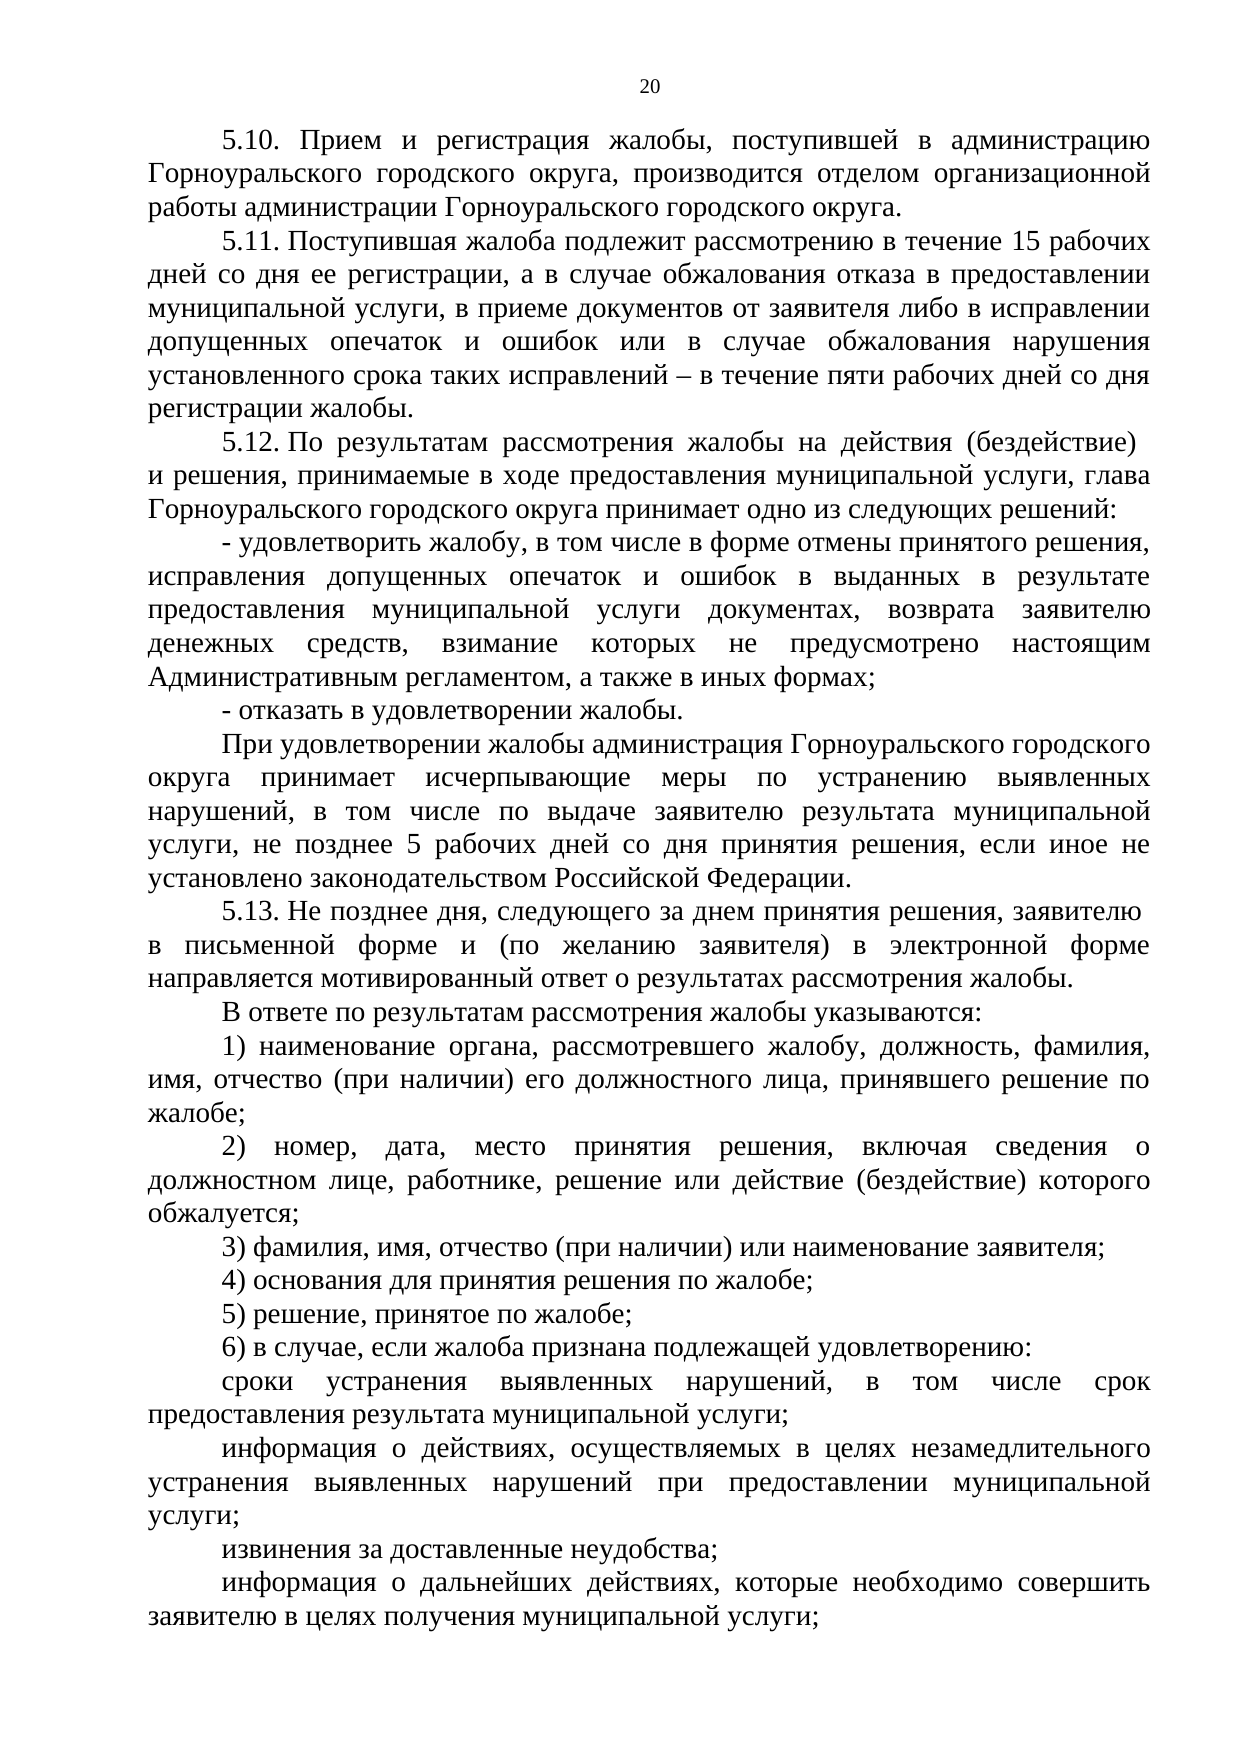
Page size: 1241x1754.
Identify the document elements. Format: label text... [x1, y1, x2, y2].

text 6) в случае, если жалоба признана подлежащей удовлетворению: [148, 1329, 1152, 1363]
text 1) наименование органа, рассмотревшего жалобу, должность, фамилия, имя, отчество (при наличии) его должностного лица, принявшего решение по жалобе; [148, 1028, 1152, 1128]
text 2) номер, дата, место принятия решения, включая сведения о должностном лице, работнике, решение или действие (бездействие) которого обжалуется; [148, 1128, 1152, 1229]
text 4) основания для принятия решения по жалобе; [148, 1262, 1152, 1296]
text - удовлетворить жалобу, в том числе в форме отмены принятого решения, исправления допущенных опечаток и ошибок в выданных в результате предоставления муниципальной услуги документах, возврата заявителю денежных средств, взимание которых не предусмотрено настоящим Административным регламентом, а также в иных формах; [148, 524, 1152, 692]
text 5.11. Поступившая жалоба подлежит рассмотрению в течение 15 рабочих дней со дня ее регистрации, а в случае обжалования отказа в предоставлении муниципальной услуги, в приеме документов от заявителя либо в исправлении допущенных опечаток и ошибок или в случае обжалования нарушения установленного срока таких исправлений – в течение пяти рабочих дней со дня регистрации жалобы. [148, 223, 1152, 424]
text информация о дальнейших действиях, которые необходимо совершить заявителю в целях получения муниципальной услуги; [148, 1564, 1152, 1631]
text 5.10. Прием и регистрация жалобы, поступившей в администрацию Горноуральского городского округа, производится отделом организационной работы администрации Горноуральского городского округа. [148, 122, 1152, 223]
text извинения за доставленные неудобства; [148, 1531, 1152, 1564]
text сроки устранения выявленных нарушений, в том числе срок предоставления результата муниципальной услуги; [148, 1363, 1152, 1430]
text 5.13. Не позднее дня, следующего за днем принятия решения, заявителю в письменной форме и (по желанию заявителя) в электронной форме направляется мотивированный ответ о результатах рассмотрения жалобы. [148, 893, 1152, 994]
text В ответе по результатам рассмотрения жалобы указываются: [148, 994, 1152, 1028]
text информация о действиях, осуществляемых в целях незамедлительного устранения выявленных нарушений при предоставлении муниципальной услуги; [148, 1430, 1152, 1531]
text При удовлетворении жалобы администрация Горноуральского городского округа принимает исчерпывающие меры по устранению выявленных нарушений, в том числе по выдаче заявителю результата муниципальной услуги, не позднее 5 рабочих дней со дня принятия решения, если иное не установлено законодательством Российской Федерации. [148, 726, 1152, 893]
text 3) фамилия, имя, отчество (при наличии) или наименование заявителя; [148, 1229, 1152, 1262]
text - отказать в удовлетворении жалобы. [148, 692, 1152, 726]
text 5) решение, принятое по жалобе; [148, 1296, 1152, 1329]
text 5.12. По результатам рассмотрения жалобы на действия (бездействие) и решения, принимаемые в ходе предоставления муниципальной услуги, глава Горноуральского городского округа принимает одно из следующих решений: [148, 424, 1152, 524]
